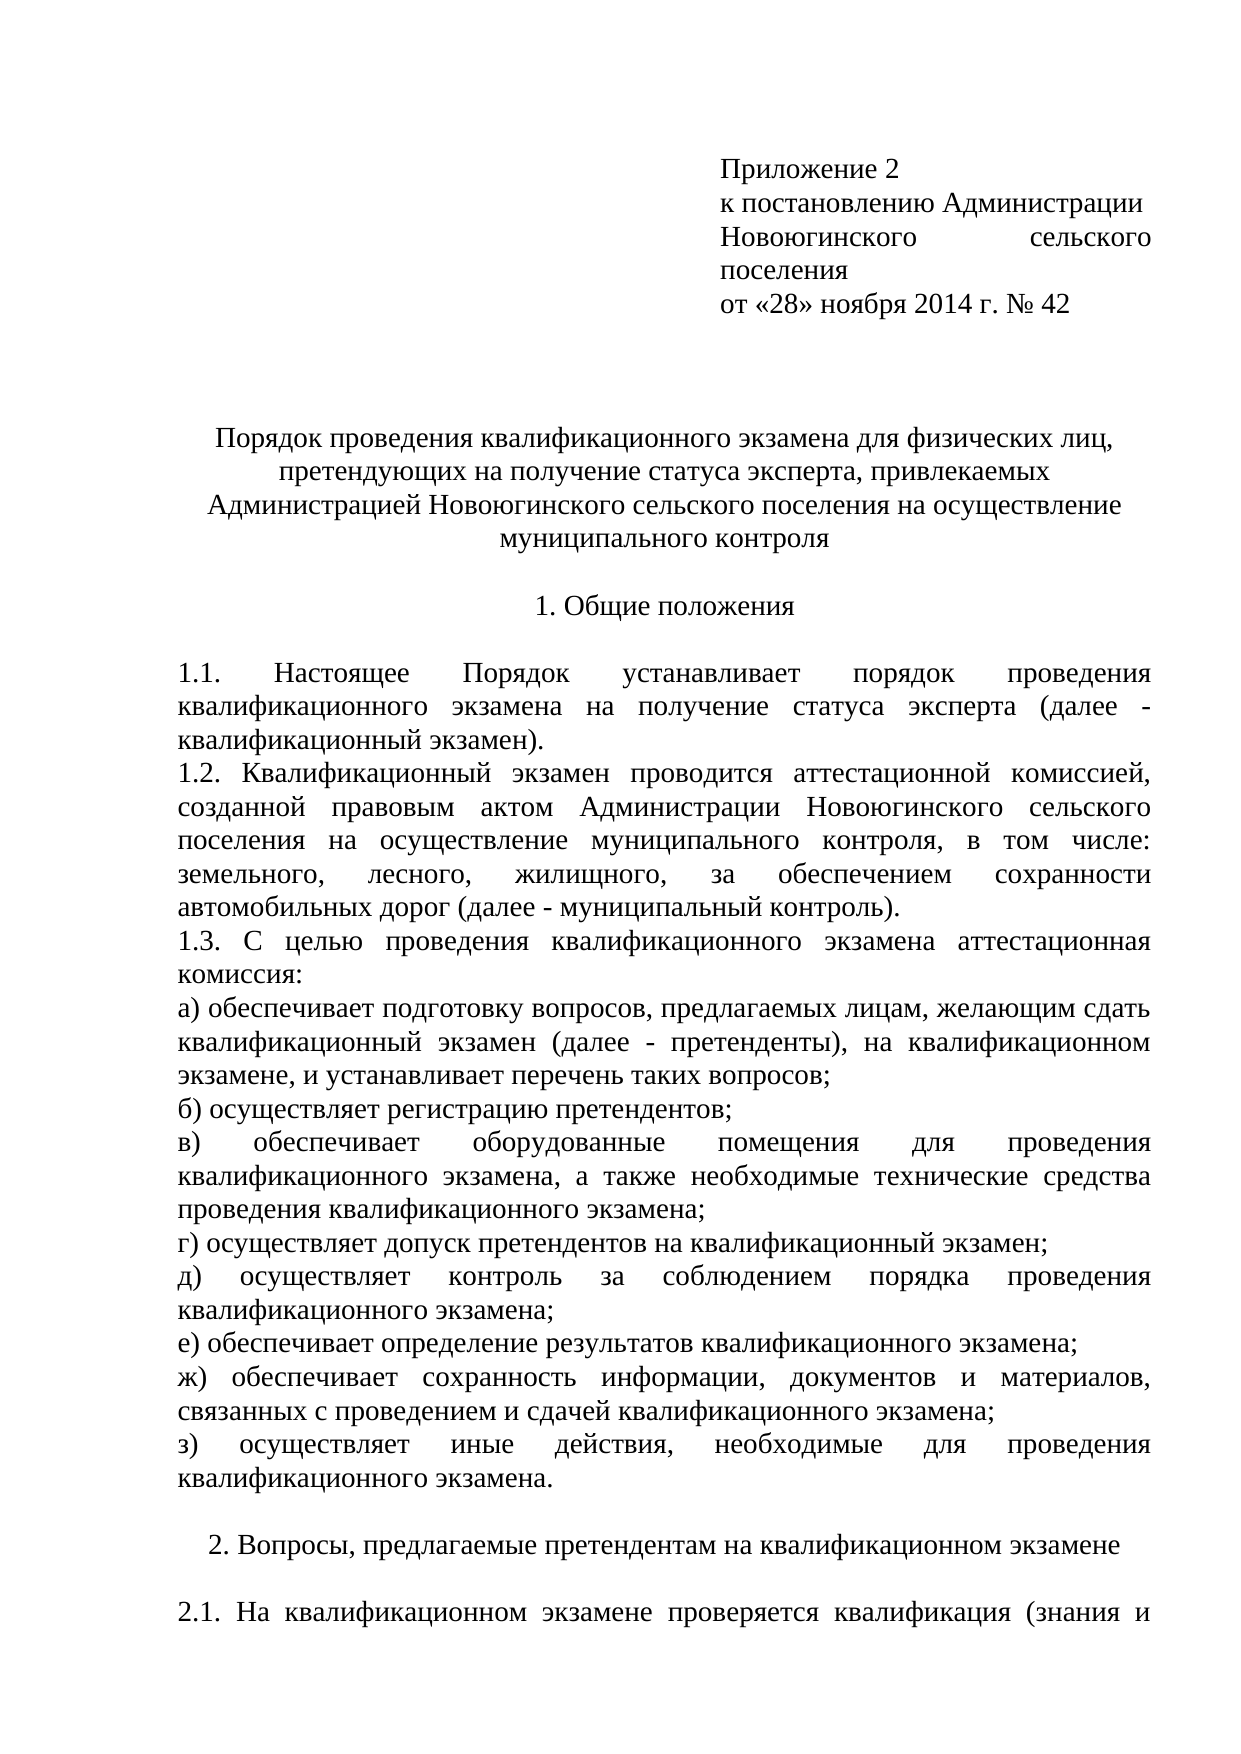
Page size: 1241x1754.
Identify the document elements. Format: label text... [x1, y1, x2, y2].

text 1.3. С целью проведения квалификационного экзамена аттестационная комиссия: [177, 923, 1152, 990]
text ж) обеспечивает сохранность информации, документов и материалов, связанных с проведением и сдачей квалификационного экзамена; [177, 1359, 1152, 1426]
text а) обеспечивает подготовку вопросов, предлагаемых лицам, желающим сдать квалификационный экзамен (далее - претенденты), на квалификационном экзамене, и устанавливает перечень таких вопросов; [177, 990, 1152, 1091]
text Порядок проведения квалификационного экзамена для физических лиц, претендующих на получение статуса эксперта, привлекаемых Администрацией Новоюгинского сельского поселения на осуществление муниципального контроля [177, 420, 1152, 554]
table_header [709, 118, 1163, 353]
text з) осуществляет иные действия, необходимые для проведения квалификационного экзамена. [177, 1426, 1152, 1493]
text д) осуществляет контроль за соблюдением порядка проведения квалификационного экзамена; [177, 1258, 1152, 1326]
text е) обеспечивает определение результатов квалификационного экзамена; [177, 1326, 1152, 1359]
text 1. Общие положения [177, 588, 1152, 621]
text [177, 1594, 1152, 1627]
text г) осуществляет допуск претендентов на квалификационный экзамен; [177, 1225, 1152, 1258]
text 2. Вопросы, предлагаемые претендентам на квалификационном экзамене [177, 1527, 1152, 1560]
text 1.2. Квалификационный экзамен проводится аттестационной комиссией, созданной правовым актом Администрации Новоюгинского сельского поселения на осуществление муниципального контроля, в том числе: земельного, лесного, жилищного, за обеспечением сохранности автомобильных дорог (далее - муниципальный контроль). [177, 755, 1152, 923]
text б) осуществляет регистрацию претендентов; [177, 1091, 1152, 1124]
text 1.1. Настоящее Порядок устанавливает порядок проведения квалификационного экзамена на получение статуса эксперта (далее - квалификационный экзамен). [177, 655, 1152, 755]
text в) обеспечивает оборудованные помещения для проведения квалификационного экзамена, а также необходимые технические средства проведения квалификационного экзамена; [177, 1124, 1152, 1225]
